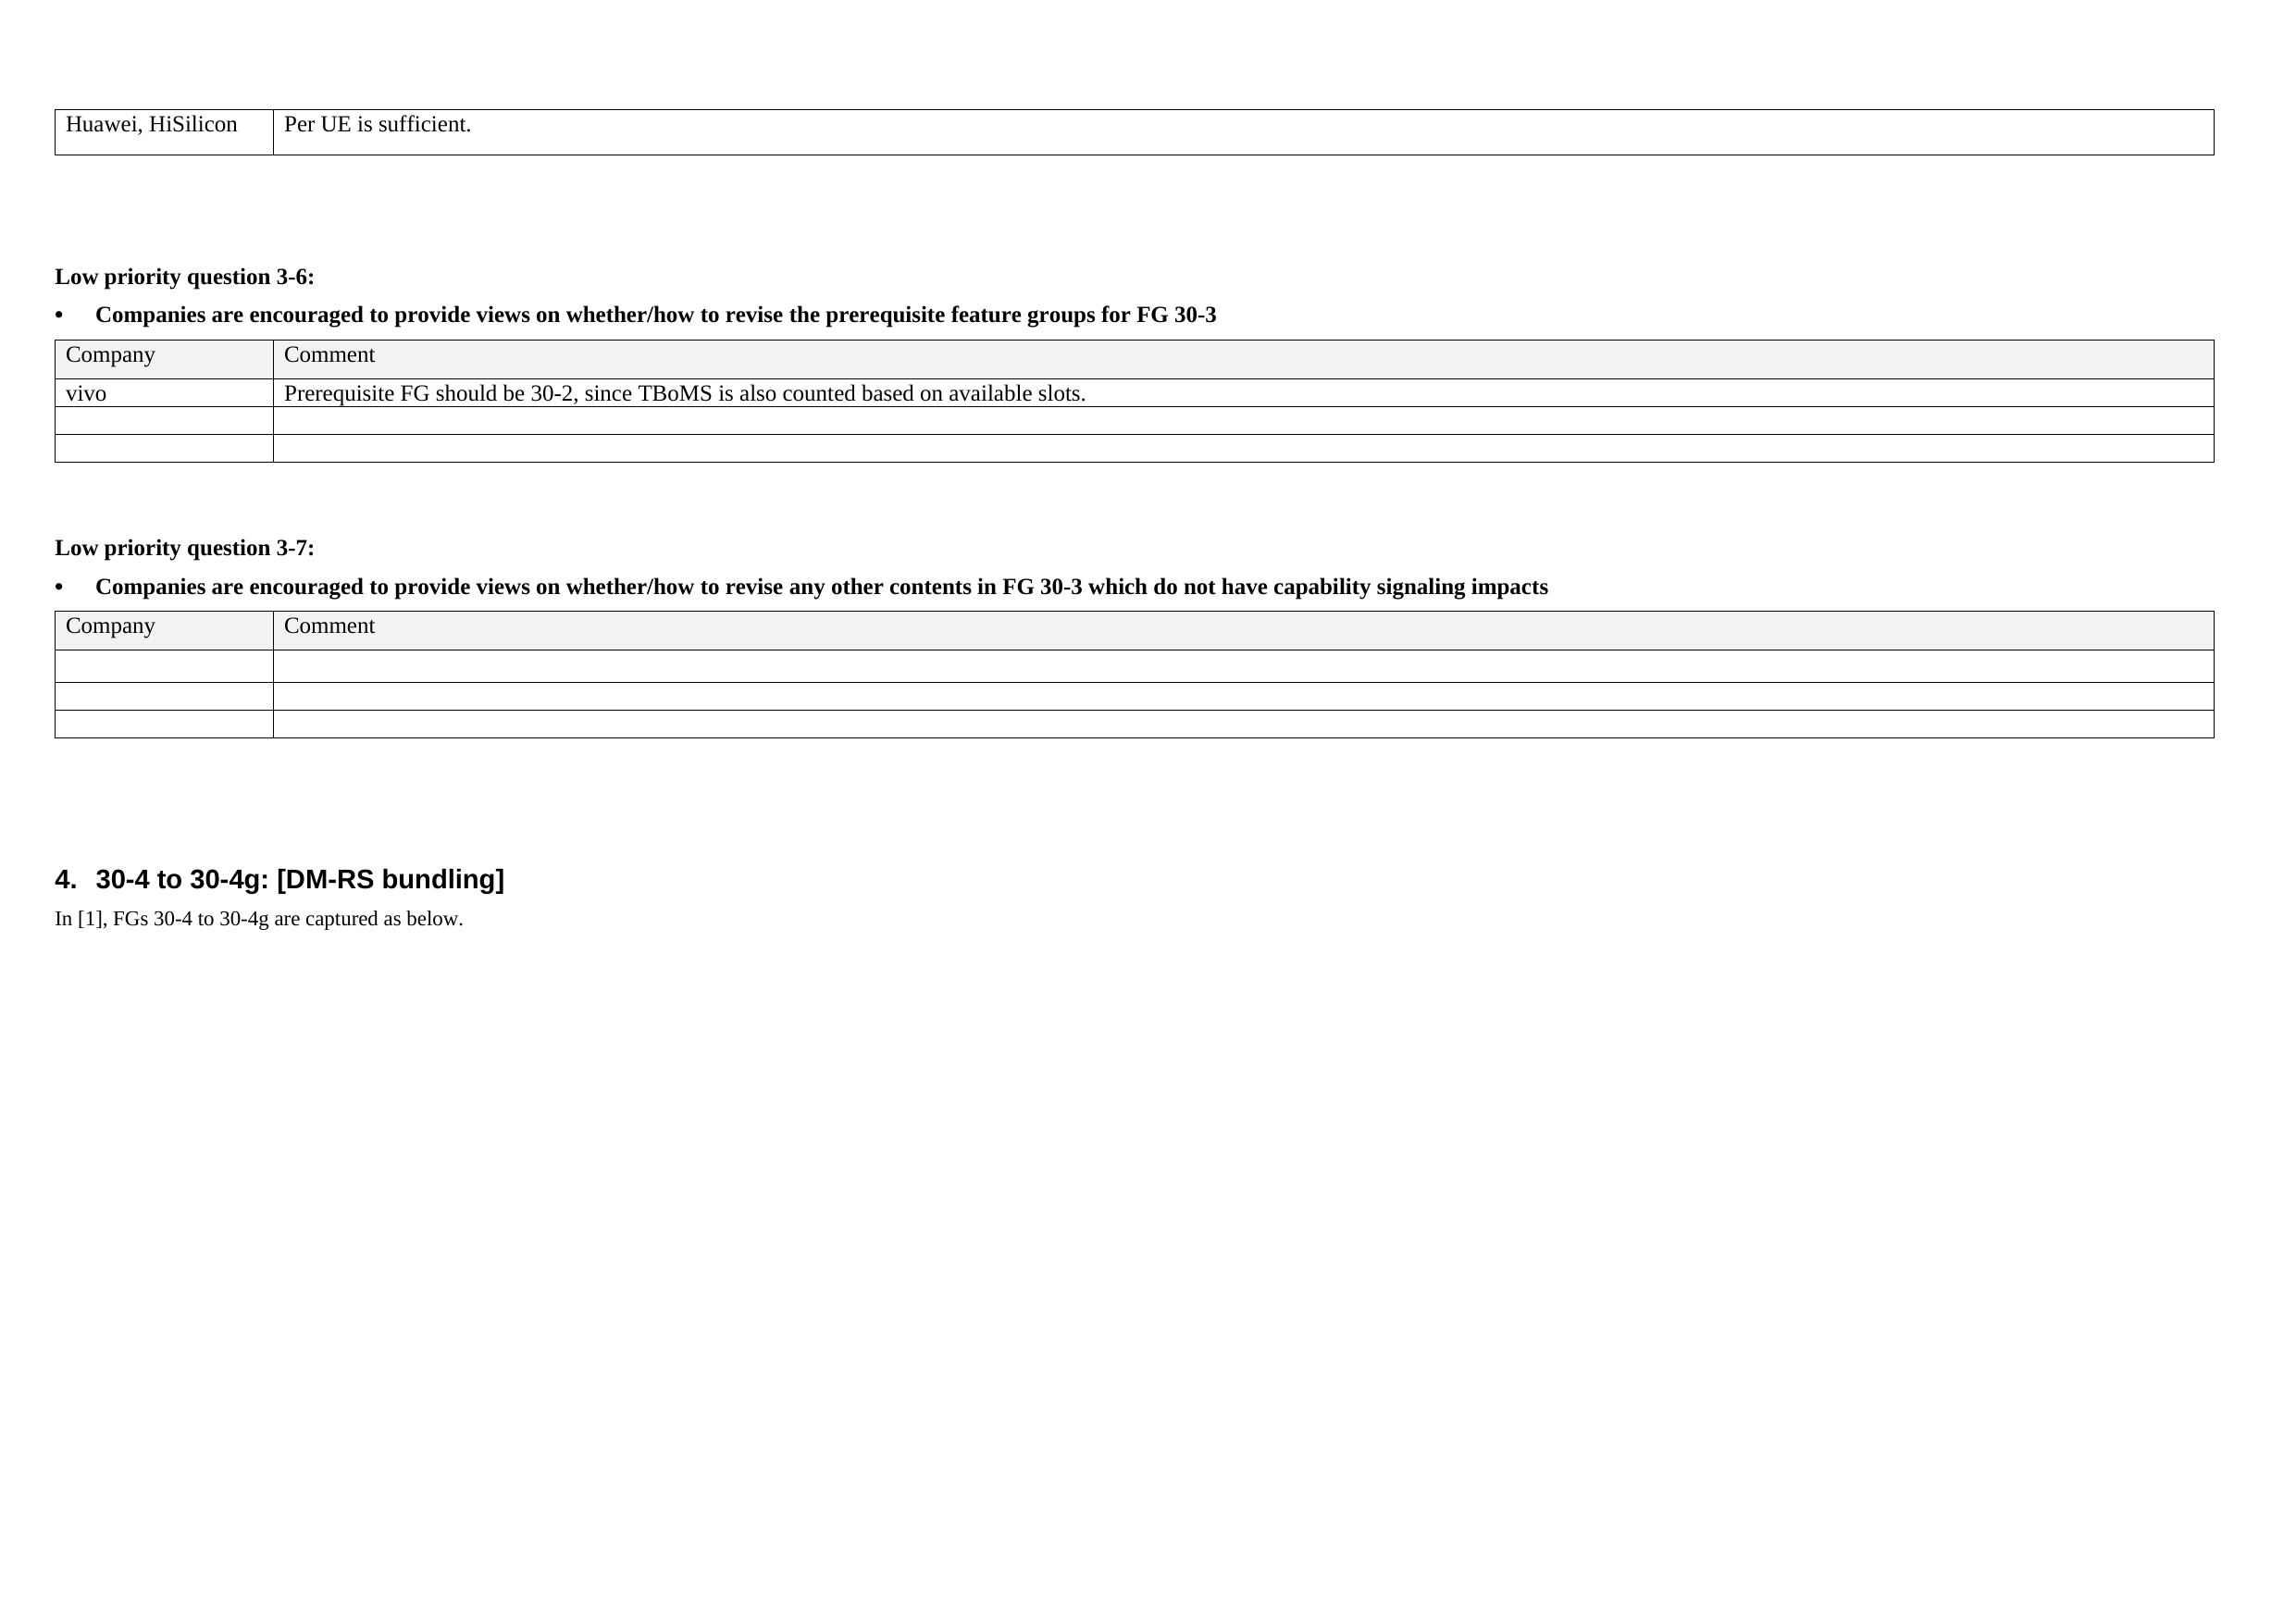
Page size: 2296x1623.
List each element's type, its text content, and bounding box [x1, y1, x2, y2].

table_cell vivo [56, 379, 273, 406]
table_cell Prerequisite FG should be 30-2, since TBoMS is also counted based on available slots. [274, 379, 2214, 406]
table_cell [274, 407, 2214, 434]
table_cell [56, 407, 273, 434]
table_cell Per UE is sufficient. [274, 110, 2214, 155]
table_header Company [56, 341, 273, 378]
text Low priority question 3-7: [55, 534, 2214, 561]
table_header Company [56, 612, 273, 650]
table_cell [274, 435, 2214, 461]
table_cell Huawei, HiSilicon [56, 110, 273, 155]
table_cell [56, 683, 273, 710]
table_cell [56, 650, 273, 682]
list Companies are encouraged to provide views on whether/how to revise any other contents in FG 30-3 which do not have capability signaling impacts [55, 572, 2214, 599]
table_cell [56, 435, 273, 461]
table_cell [274, 650, 2214, 682]
text Low priority question 3-6: [55, 263, 2214, 290]
table_cell [56, 711, 273, 737]
table_header Comment [274, 341, 2214, 378]
table_cell [274, 711, 2214, 737]
list Companies are encouraged to provide views on whether/how to revise the prerequisite feature groups for FG 30-3 [55, 302, 2214, 328]
text In [1], FGs 30-4 to 30-4g are captured as below. [55, 906, 2214, 931]
table_header Comment [274, 612, 2214, 650]
subtitle 30-4 to 30-4g: [DM-RS bundling] [55, 863, 2214, 895]
table_cell [274, 683, 2214, 710]
